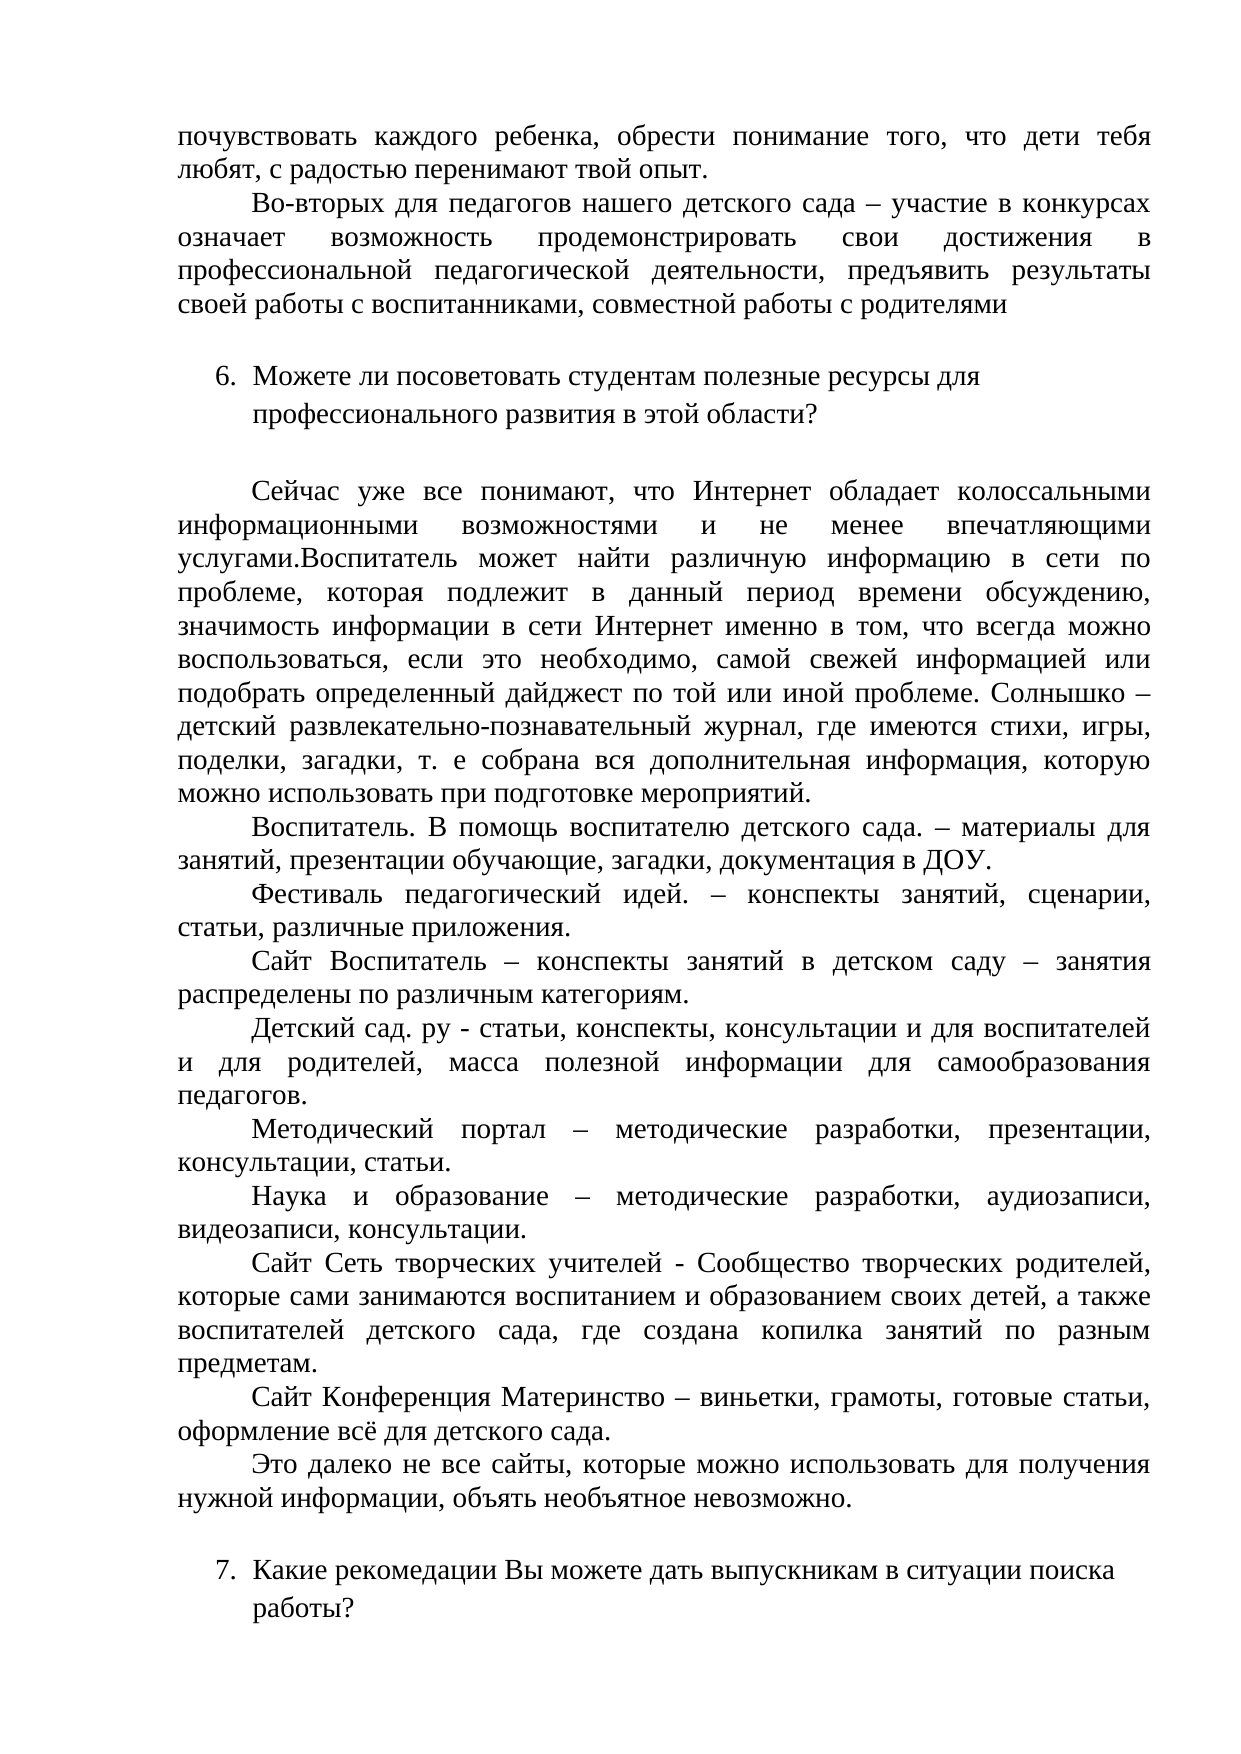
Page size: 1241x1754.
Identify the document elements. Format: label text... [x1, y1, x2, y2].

list Фестиваль педагогический идей. – конспекты занятий, сценарии, статьи, различные приложения. [177, 876, 1152, 943]
list Сайт Воспитатель – конспекты занятий в детском саду – занятия распределены по различным категориям. [177, 943, 1152, 1010]
list Это далеко не все сайты, которые можно использовать для получения нужной информации, объять необъятное невозможно. [177, 1446, 1152, 1513]
list Какие рекомедации Вы можете дать выпускникам в ситуации поиска работы? [215, 1552, 1152, 1624]
list Сайт Сеть творческих учителей - Сообщество творческих родителей, которые сами занимаются воспитанием и образованием своих детей, а также воспитателей детского сада, где создана копилка занятий по разным предметам. [177, 1245, 1152, 1379]
list Сейчас уже все понимают, что Интернет обладает колоссальными информационными возможностями и не менее впечатляющими услугами.Воспитатель может найти различную информацию в сети по проблеме, которая подлежит в данный период времени обсуждению, значимость информации в сети Интернет именно в том, что всегда можно воспользоваться, если это необходимо, самой свежей информацией или подобрать определенный дайджест по той или иной проблеме. Солнышко – детский развлекательно-познавательный журнал, где имеются стихи, игры, поделки, загадки, т. е собрана вся дополнительная информация, которую можно использовать при подготовке мероприятий. [177, 473, 1152, 809]
list Наука и образование – методические разработки, аудиозаписи, видеозаписи, консультации. [177, 1178, 1152, 1245]
list Во-вторых для педагогов нашего детского сада – участие в конкурсах означает возможность продемонстрировать свои достижения в профессиональной педагогической деятельности, предъявить результаты своей работы с воспитанниками, совместной работы с родителями [177, 185, 1152, 319]
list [177, 118, 1152, 185]
list Сайт Конференция Материнство – виньетки, грамоты, готовые статьи, оформление всё для детского сада. [177, 1379, 1152, 1446]
list Воспитатель. В помощь воспитателю детского сада. – материалы для занятий, презентации обучающие, загадки, документация в ДОУ. [177, 809, 1152, 876]
list Детский сад. ру - статьи, конспекты, консультации и для воспитателей и для родителей, масса полезной информации для самообразования педагогов. [177, 1010, 1152, 1111]
list Можете ли посоветовать студентам полезные ресурсы для профессионального развития в этой области? [215, 358, 1152, 430]
list Методический портал – методические разработки, презентации, консультации, статьи. [177, 1111, 1152, 1178]
